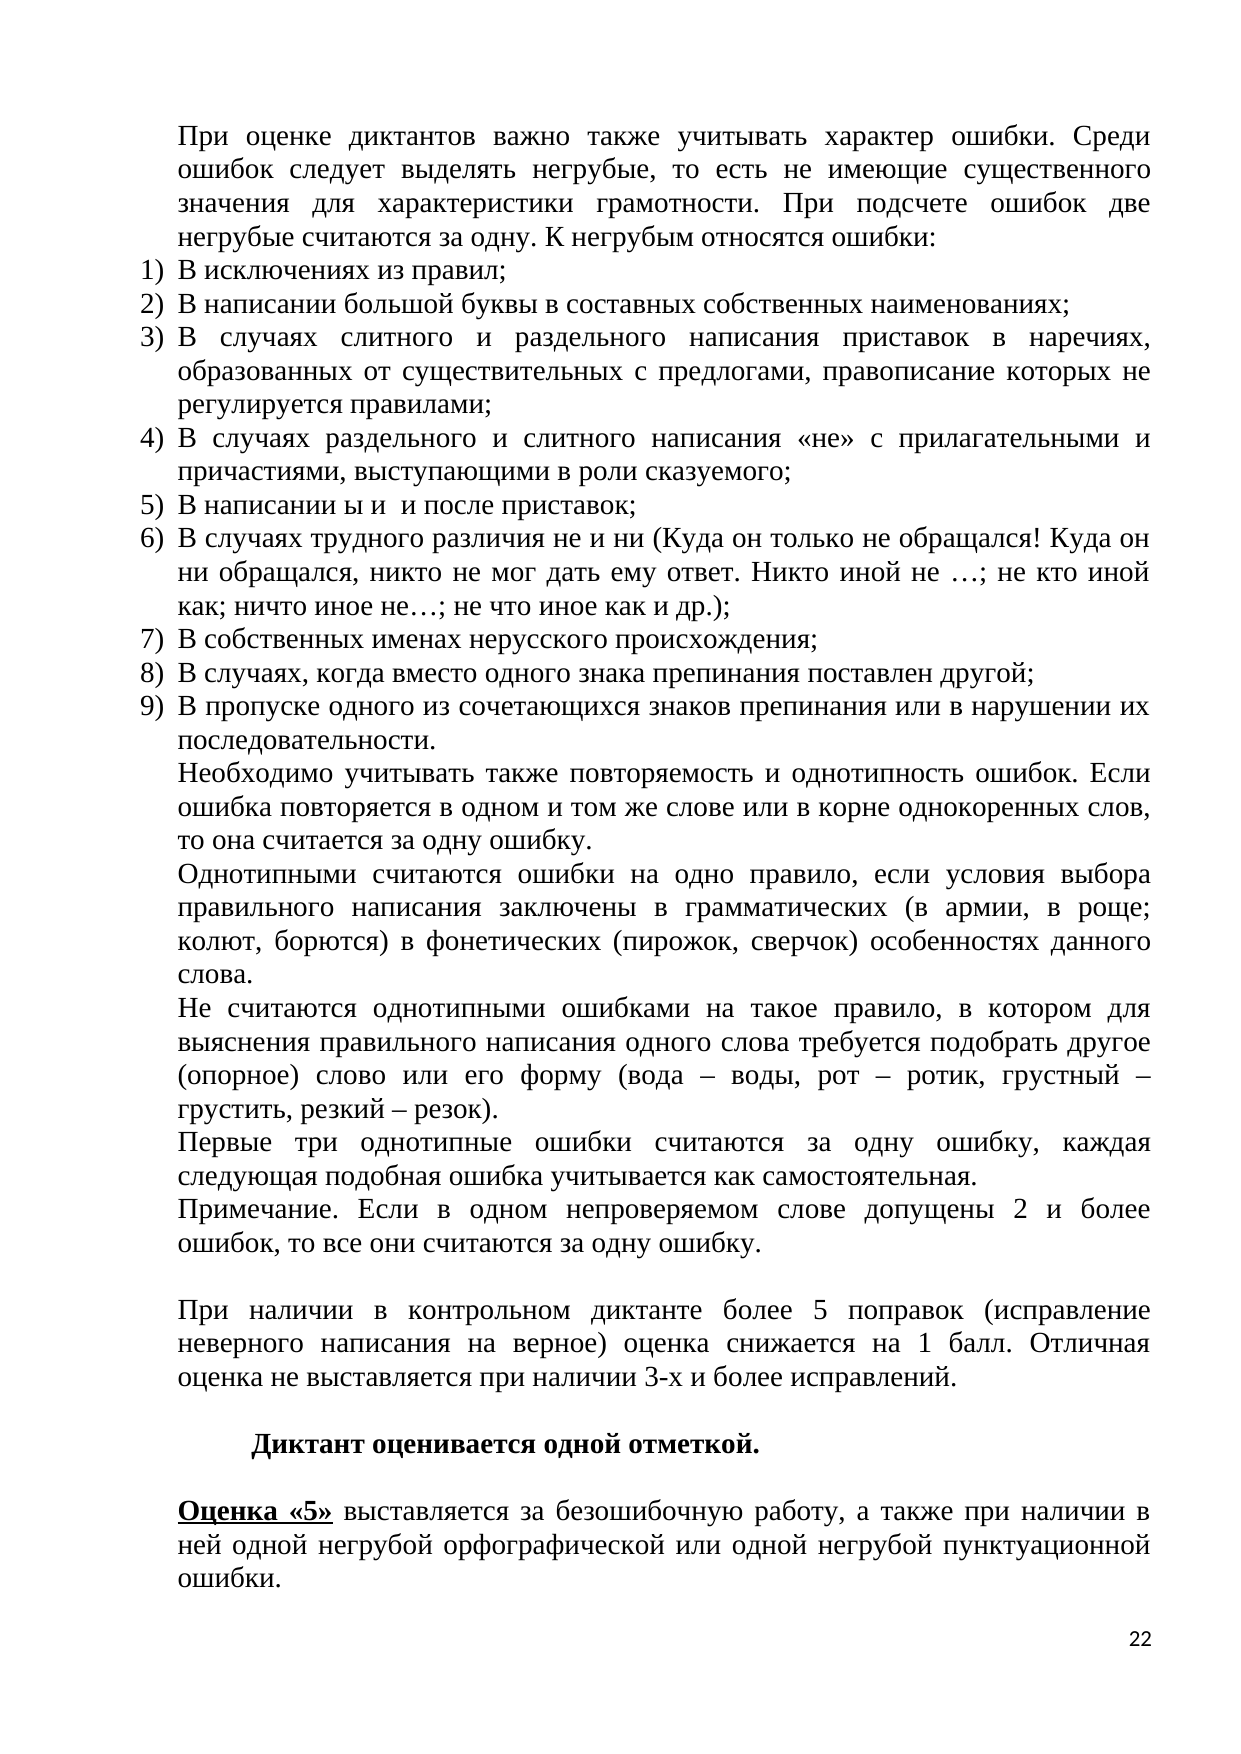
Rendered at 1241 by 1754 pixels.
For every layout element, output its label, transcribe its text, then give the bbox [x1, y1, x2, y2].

list В случаях трудного различия не и ни (Куда он только не обращался! Куда он ни обращался, никто не мог дать ему ответ. Никто иной не …; не кто иной как; ничто иное не…; не что иное как и др.); [140, 521, 1152, 621]
text Оценка «5» выставляется за безошибочную работу, а также при наличии в ней одной негрубой орфографической или одной негрубой пунктуационной ошибки. [177, 1493, 1152, 1594]
list В написании большой буквы в составных собственных наименованиях; [140, 286, 1152, 319]
text При наличии в контрольном диктанте более 5 поправок (исправление неверного написания на верное) оценка снижается на 1 балл. Отличная оценка не выставляется при наличии 3-х и более исправлений. [177, 1292, 1152, 1393]
list В написании ы и и после приставок; [140, 487, 1152, 521]
text Первые три однотипные ошибки считаются за одну ошибку, каждая следующая подобная ошибка учитывается как самостоятельная. [177, 1124, 1152, 1191]
text Диктант оценивается одной отметкой. [177, 1426, 1152, 1460]
list В исключениях из правил; [140, 252, 1152, 286]
text Необходимо учитывать также повторяемость и однотипность ошибок. Если ошибка повторяется в одном и том же слове или в корне однокоренных слов, то она считается за одну ошибку. [177, 755, 1152, 856]
list В пропуске одного из сочетающихся знаков препинания или в нарушении их последовательности. [140, 688, 1152, 755]
list В случаях раздельного и слитного написания «не» с прилагательными и причастиями, выступающими в роли сказуемого; [140, 420, 1152, 487]
list В случаях слитного и раздельного написания приставок в наречиях, образованных от существительных с предлогами, правописание которых не регулируется правилами; [140, 319, 1152, 420]
text Однотипными считаются ошибки на одно правило, если условия выбора правильного написания заключены в грамматических (в армии, в роще; колют, борются) в фонетических (пирожок, сверчок) особенностях данного слова. [177, 856, 1152, 990]
text Не считаются однотипными ошибками на такое правило, в котором для выяснения правильного написания одного слова требуется подобрать другое (опорное) слово или его форму (вода – воды, рот – ротик, грустный – грустить, резкий – резок). [177, 990, 1152, 1124]
list В собственных именах нерусского происхождения; [140, 621, 1152, 655]
list В случаях, когда вместо одного знака препинания поставлен другой; [140, 655, 1152, 688]
text Примечание. Если в одном непроверяемом слове допущены 2 и более ошибок, то все они считаются за одну ошибку. [177, 1191, 1152, 1258]
text При оценке диктантов важно также учитывать характер ошибки. Среди ошибок следует выделять негрубые, то есть не имеющие существенного значения для характеристики грамотности. При подсчете ошибок две негрубые считаются за одну. К негрубым относятся ошибки: [177, 118, 1152, 252]
